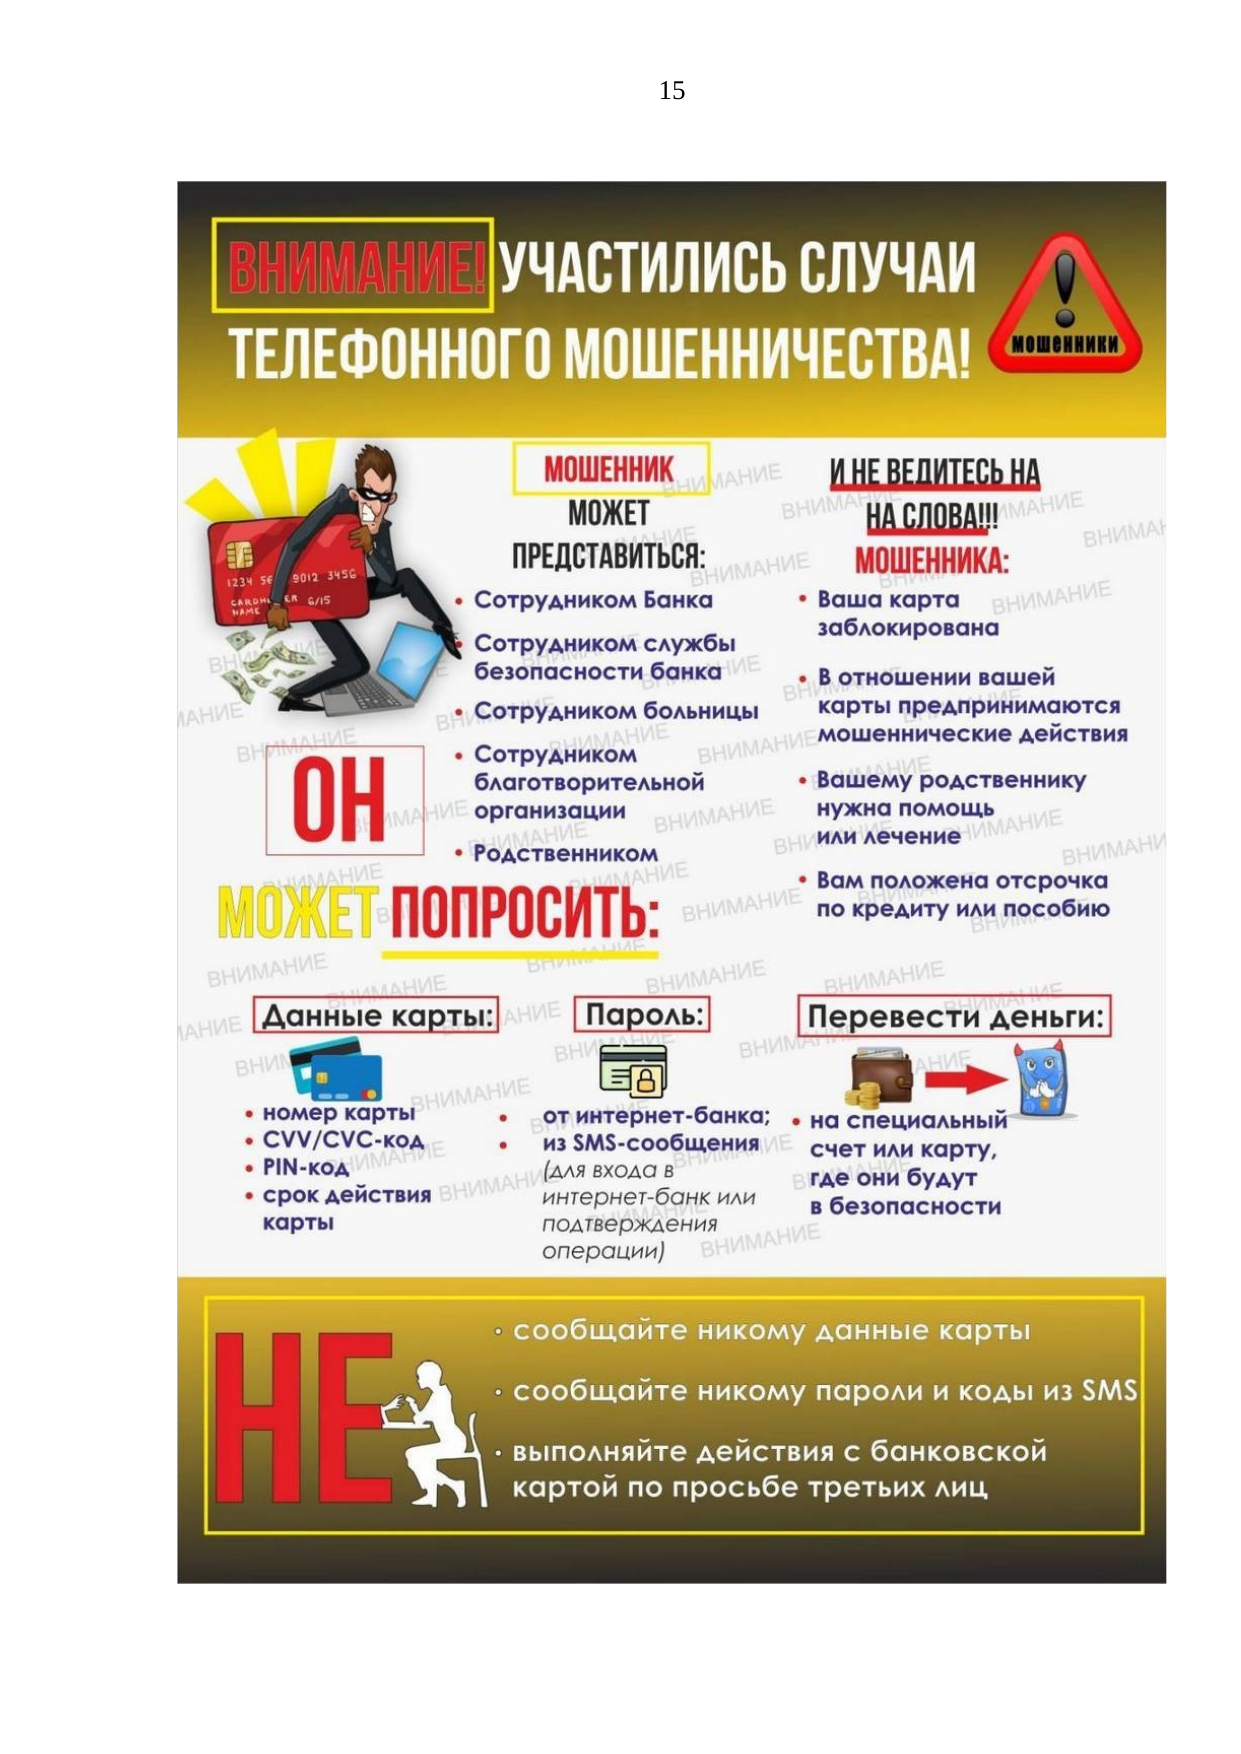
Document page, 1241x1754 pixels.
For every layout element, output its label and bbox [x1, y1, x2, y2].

picture [177, 181, 1167, 1584]
